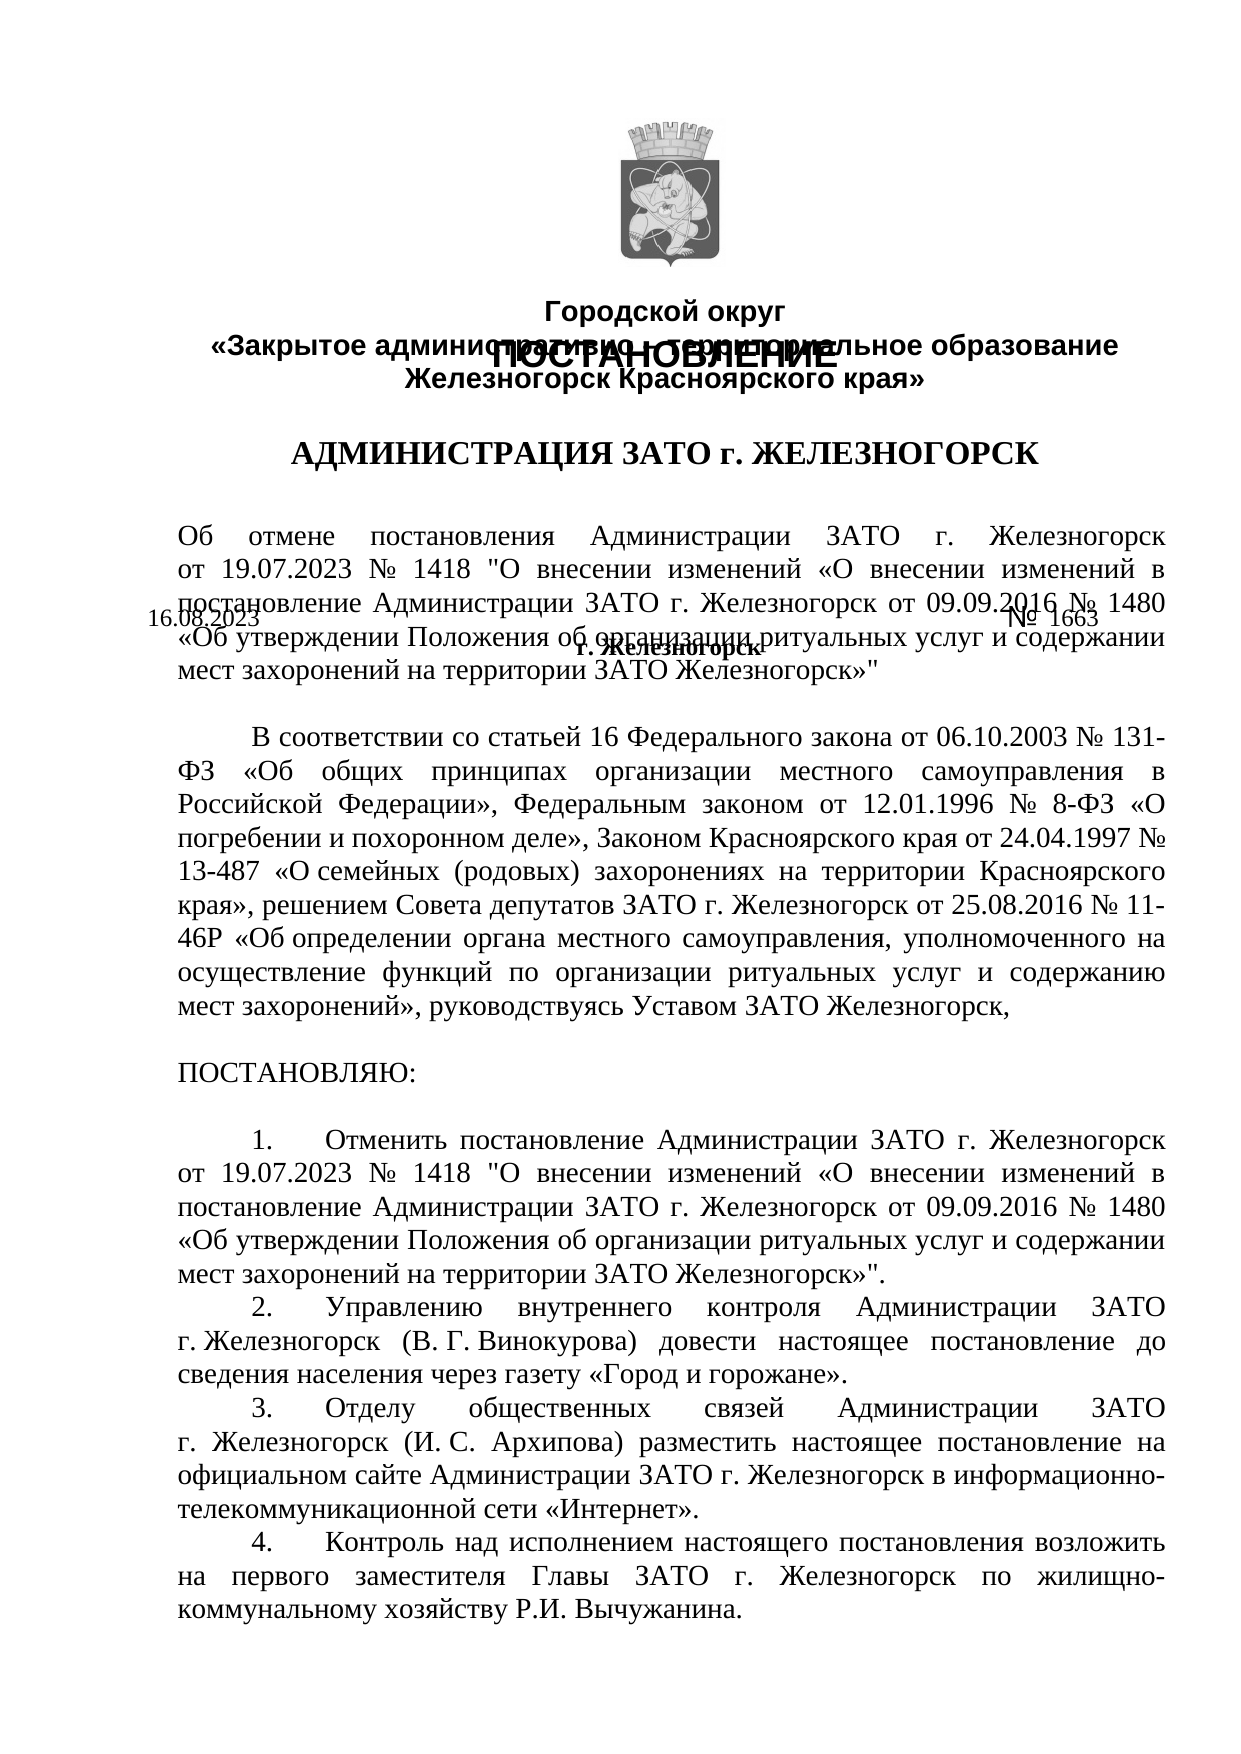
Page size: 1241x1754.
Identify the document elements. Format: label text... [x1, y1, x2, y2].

text ПОСТАНОВЛЯЮ: [177, 1055, 1166, 1088]
text ПОСТАНОВЛЕНИЕ [149, 333, 1180, 376]
text г. Железногорск [147, 632, 1191, 661]
text «Закрытое административно – территориальное образование Железногорск Красноярского края» [149, 376, 1180, 395]
text 2. Управлению внутреннего контроля Администрации ЗАТО г. Железногорск (В. Г. Винокурова) довести настоящее постановление до сведения населения через газету «Город и горожане». [177, 1289, 1166, 1390]
text 16.08.2023 1663 [147, 603, 1191, 632]
text Городской округ [149, 294, 1180, 328]
text 1. Отменить постановление Администрации ЗАТО г. Железногорск от 19.07.2023 № 1418 "О внесении изменений «О внесении изменений в постановление Администрации ЗАТО г. Железногорск от 09.09.2016 № 1480 «Об утверждении Положения об организации ритуальных услуг и содержании мест захоронений на территории ЗАТО Железногорск»". [177, 1122, 1166, 1289]
text 3. Отделу общественных связей Администрации ЗАТО г. Железногорск (И. С. Архипова) разместить настоящее постановление на официальном сайте Администрации ЗАТО г. Железногорск в информационно-телекоммуникационной сети «Интернет». [177, 1390, 1166, 1524]
text Об отмене постановления Администрации ЗАТО г. Железногорск от 19.07.2023 № 1418 "О внесении изменений «О внесении изменений в постановление Администрации ЗАТО г. Железногорск от 09.09.2016 № 1480 «Об утверждении Положения об организации ритуальных услуг и содержании мест захоронений на территории ЗАТО Железногорск»" [177, 661, 1166, 686]
text Об отмене постановления Администрации ЗАТО г. Железногорск от 19.07.2023 № 1418 "О внесении изменений «О внесении изменений в постановление Администрации ЗАТО г. Железногорск от 09.09.2016 № 1480 «Об утверждении Положения об организации ритуальных услуг и содержании мест захоронений на территории ЗАТО Железногорск»" [177, 518, 1166, 603]
table_header [222, 267, 1196, 518]
subtitle АДМИНИСТРАЦИЯ ЗАТО г. ЖЕЛЕЗНОГОРСК [149, 433, 1180, 472]
text 4. Контроль над исполнением настоящего постановления возложить на первого заместителя Главы ЗАТО г. Железногорск по жилищно-коммунальному хозяйству Р.И. Вычужанина. [177, 1524, 1166, 1625]
text В соответствии со статьей 16 Федерального закона от 06.10.2003 № 131-ФЗ «Об общих принципах организации местного самоуправления в Российской Федерации», Федеральным законом от 12.01.1996 № 8-ФЗ «О погребении и похоронном деле», Законом Красноярского края от 24.04.1997 № 13-487 «О семейных (родовых) захоронениях на территории Красноярского края», решением Совета депутатов ЗАТО г. Железногорск от 25.08.2016 № 11-46Р «Об определении органа местного самоуправления, уполномоченного на осуществление функций по организации ритуальных услуг и содержанию мест захоронений», руководствуясь Уставом ЗАТО Железногорск, [177, 719, 1166, 1021]
